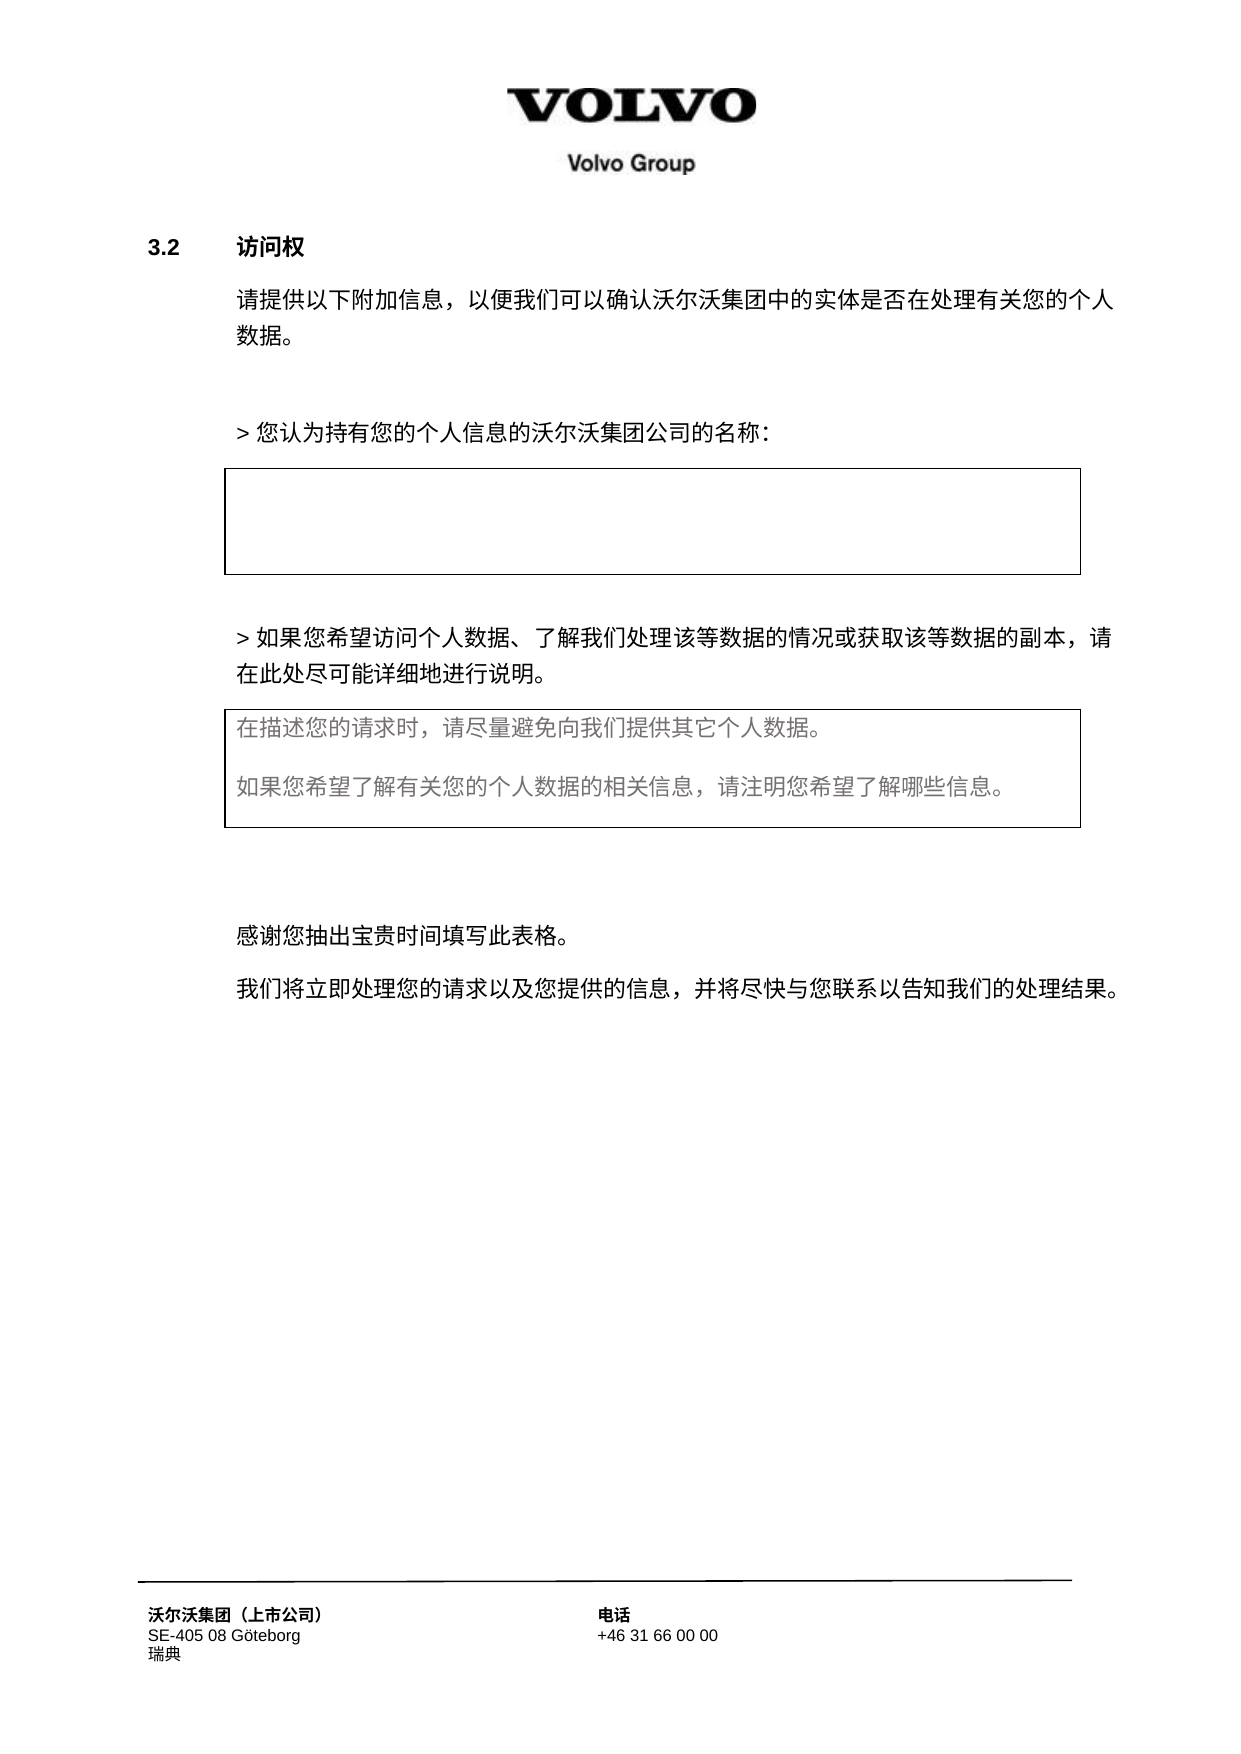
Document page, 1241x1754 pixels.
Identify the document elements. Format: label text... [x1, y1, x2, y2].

text 请提供以下附加信息，以便我们可以确认沃尔沃集团中的实体是否在处理有关您的个人数据。 [236, 282, 1116, 351]
table_header [226, 469, 1080, 574]
subtitle 访问权 [148, 229, 1116, 262]
table_header 在描述您的请求时，请尽量避免向我们提供其它个人数据。 如果您希望了解有关您的个人数据的相关信息，请注明您希望了解哪些信息。 [226, 710, 1080, 827]
text 感谢您抽出宝贵时间填写此表格。 [236, 918, 1116, 951]
picture [507, 88, 757, 175]
text > 如果您希望访问个人数据、了解我们处理该等数据的情况或获取该等数据的副本，请在此处尽可能详细地进行说明。 [236, 620, 1116, 689]
text 我们将立即处理您的请求以及您提供的信息，并将尽快与您联系以告知我们的处理结果。 [236, 970, 1136, 1004]
text > 您认为持有您的个人信息的沃尔沃集团公司的名称： [236, 415, 1116, 448]
